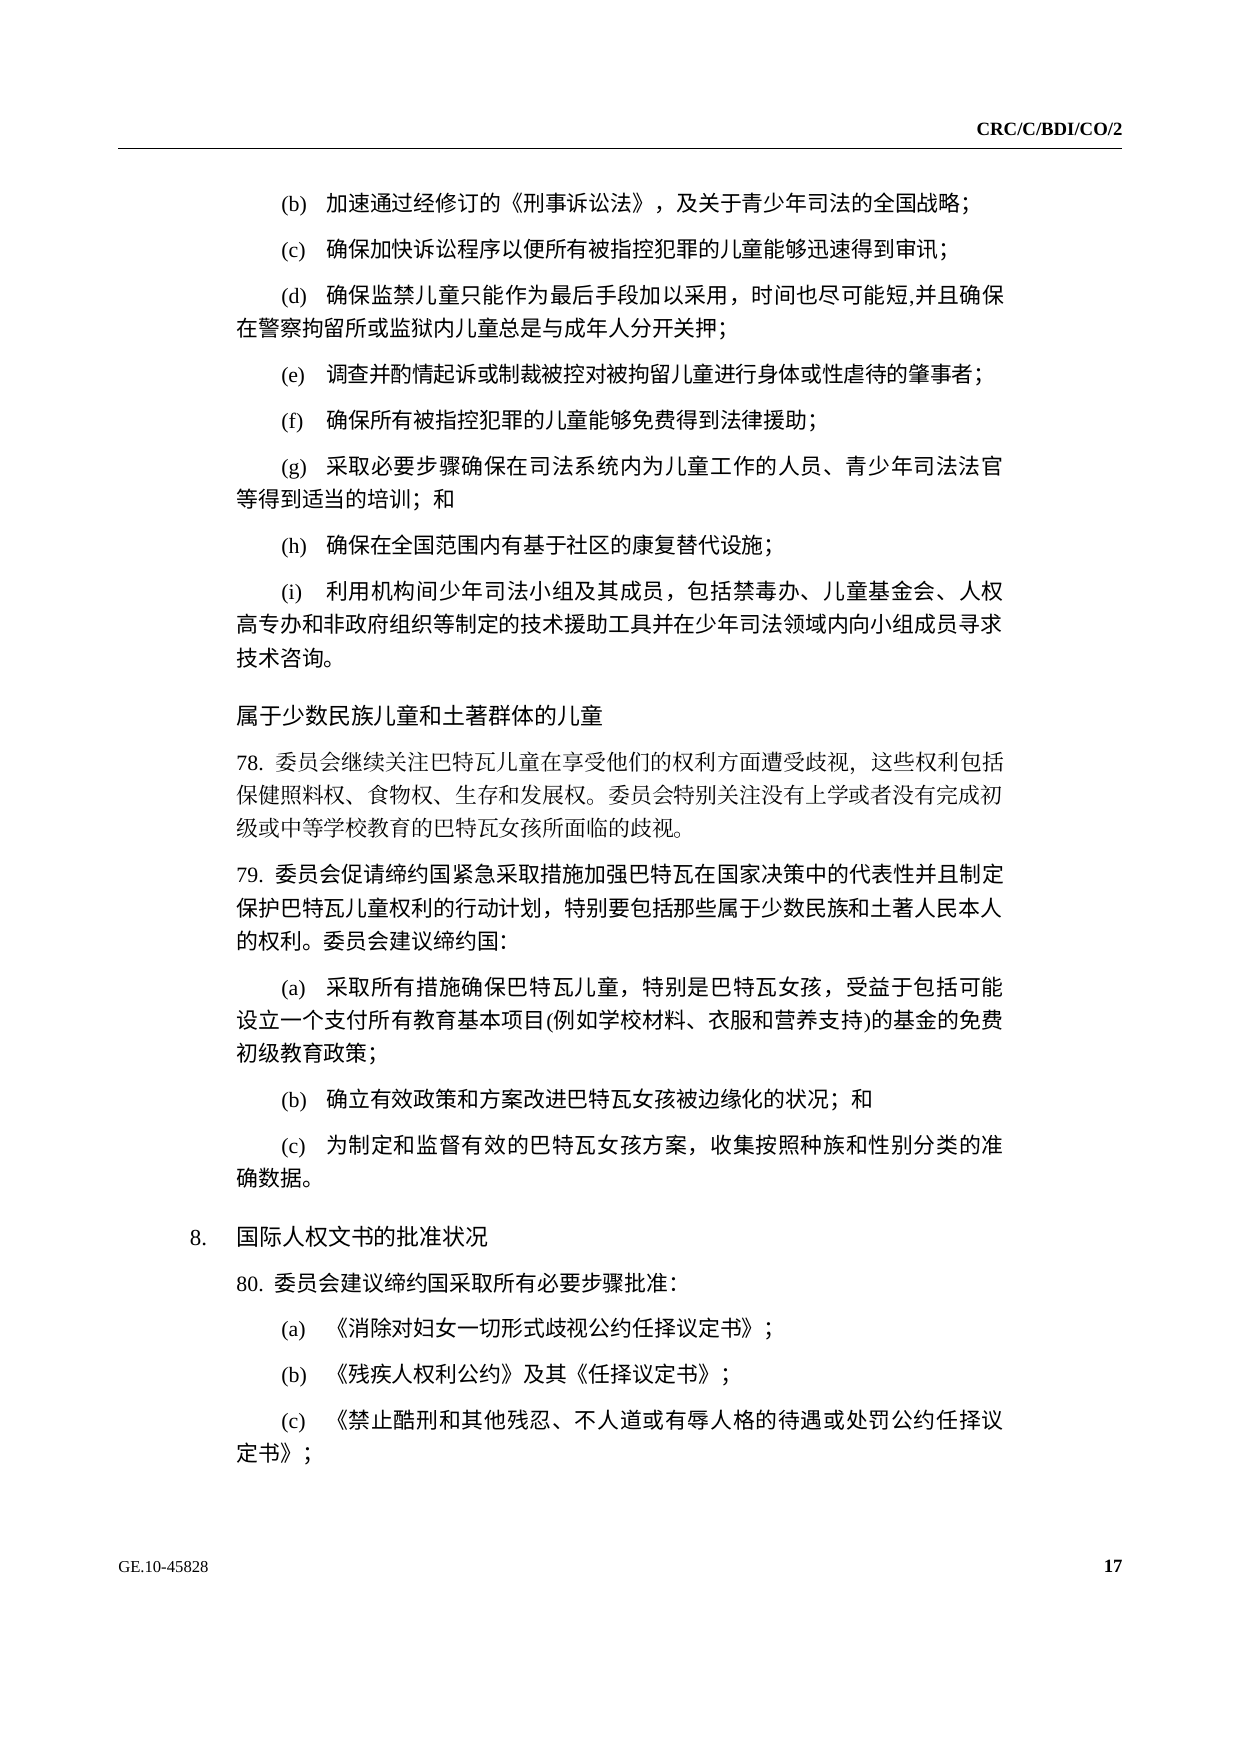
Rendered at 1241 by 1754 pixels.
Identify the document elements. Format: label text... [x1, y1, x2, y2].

list 《禁止酷刑和其他残忍、不人道或有辱人格的待遇或处罚公约任择议定书》； [236, 1402, 1004, 1468]
text 8. 国际人权文书的批准状况 [118, 1218, 1004, 1252]
list 确保监禁儿童只能作为最后手段加以采用，时间也尽可能短,并且确保在警察拘留所或监狱内儿童总是与成年人分开关押； [236, 277, 1004, 343]
list 调查并酌情起诉或制裁被控对被拘留儿童进行身体或性虐待的肇事者； [236, 356, 1004, 389]
text 80. 委员会建议缔约国采取所有必要步骤批准： [236, 1264, 1004, 1298]
list 确立有效政策和方案改进巴特瓦女孩被边缘化的状况；和 [236, 1081, 1004, 1114]
text 79. 委员会促请缔约国紧急采取措施加强巴特瓦在国家决策中的代表性并且制定保护巴特瓦儿童权利的行动计划，特别要包括那些属于少数民族和土著人民本人的权利。委员会建议缔约国： [236, 856, 1004, 956]
list 确保加快诉讼程序以便所有被指控犯罪的儿童能够迅速得到审讯； [236, 231, 1004, 264]
list 加速通过经修订的《刑事诉讼法》，及关于青少年司法的全国战略； [236, 185, 1004, 218]
list 《残疾人权利公约》及其《任择议定书》； [236, 1356, 1004, 1389]
list 采取所有措施确保巴特瓦儿童，特别是巴特瓦女孩，受益于包括可能设立一个支付所有教育基本项目(例如学校材料、衣服和营养支持)的基金的免费初级教育政策； [236, 968, 1004, 1068]
list 为制定和监督有效的巴特瓦女孩方案，收集按照种族和性别分类的准确数据。 [236, 1127, 1004, 1193]
list 确保所有被指控犯罪的儿童能够免费得到法律援助； [236, 402, 1004, 435]
list 采取必要步骤确保在司法系统内为儿童工作的人员、青少年司法法官等得到适当的培训；和 [236, 448, 1004, 514]
list 确保在全国范围内有基于社区的康复替代设施； [236, 527, 1004, 560]
text 属于少数民族儿童和土著群体的儿童 [118, 698, 1004, 731]
list 《消除对妇女一切形式歧视公约任择议定书》； [236, 1310, 1004, 1343]
text 78. 委员会继续关注巴特瓦儿童在享受他们的权利方面遭受歧视，这些权利包括保健照料权、食物权、生存和发展权。委员会特别关注没有上学或者没有完成初级或中等学校教育的巴特瓦女孩所面临的歧视。 [236, 743, 1004, 843]
list 利用机构间少年司法小组及其成员，包括禁毒办、儿童基金会、人权高专办和非政府组织等制定的技术援助工具并在少年司法领域内向小组成员寻求技术咨询。 [236, 573, 1004, 673]
